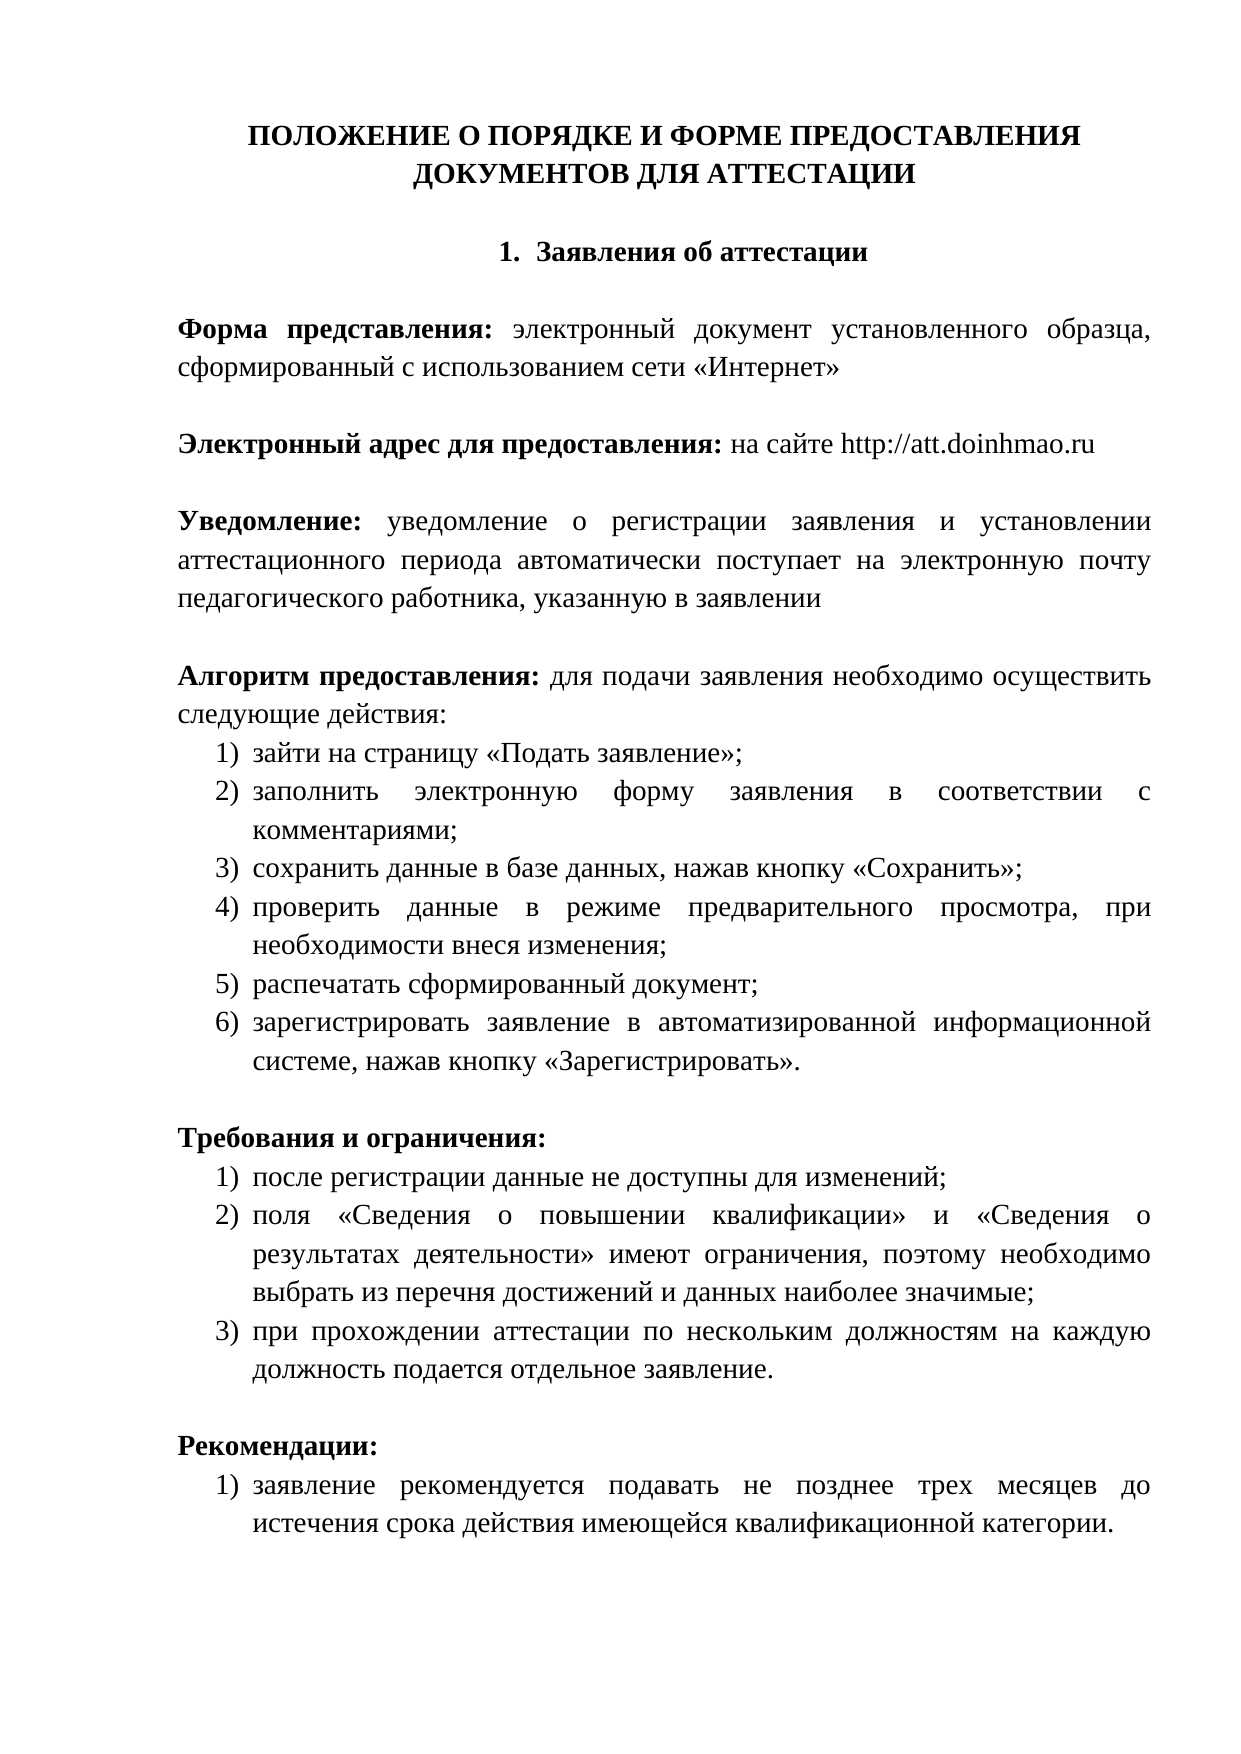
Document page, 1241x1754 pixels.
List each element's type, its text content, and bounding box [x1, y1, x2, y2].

text Требования и ограничения: [177, 1120, 1152, 1154]
text Рекомендации: [177, 1428, 1152, 1462]
list зарегистрировать заявление в автоматизированной информационной системе, нажав кнопку «Зарегистрировать». [215, 1004, 1152, 1077]
list зайти на страницу «Подать заявление»; [215, 735, 1152, 768]
list поля «Сведения о повышении квалификации» и «Сведения о результатах деятельности» имеют ограничения, поэтому необходимо выбрать из перечня достижений и данных наиболее значимые; [215, 1197, 1152, 1308]
list заявление рекомендуется подавать не позднее трех месяцев до истечения срока действия имеющейся квалификационной категории. [215, 1467, 1152, 1539]
list проверить данные в режиме предварительного просмотра, при необходимости внеся изменения; [215, 889, 1152, 961]
list распечатать сформированный документ; [215, 966, 1152, 999]
list при прохождении аттестации по нескольким должностям на каждую должность подается отдельное заявление. [215, 1313, 1152, 1385]
list Заявления об аттестации [215, 234, 1152, 267]
text Уведомление: уведомление о регистрации заявления и установлении аттестационного периода автоматически поступает на электронную почту педагогического работника, указанную в заявлении [177, 503, 1152, 614]
text Электронный адрес для предоставления: на сайте http://att.doinhmao.ru [177, 426, 1152, 460]
text Форма представления: электронный документ установленного образца, сформированный с использованием сети «Интернет» [177, 311, 1152, 383]
list заполнить электронную форму заявления в соответствии с комментариями; [215, 773, 1152, 845]
text Алгоритм предоставления: для подачи заявления необходимо осуществить следующие действия: [177, 658, 1152, 730]
text ПОЛОЖЕНИЕ О ПОРЯДКЕ И ФОРМЕ ПРЕДОСТАВЛЕНИЯ ДОКУМЕНТОВ ДЛЯ АТТЕСТАЦИИ [177, 118, 1152, 190]
list после регистрации данные не доступны для изменений; [215, 1159, 1152, 1192]
list сохранить данные в базе данных, нажав кнопку «Сохранить»; [215, 850, 1152, 884]
